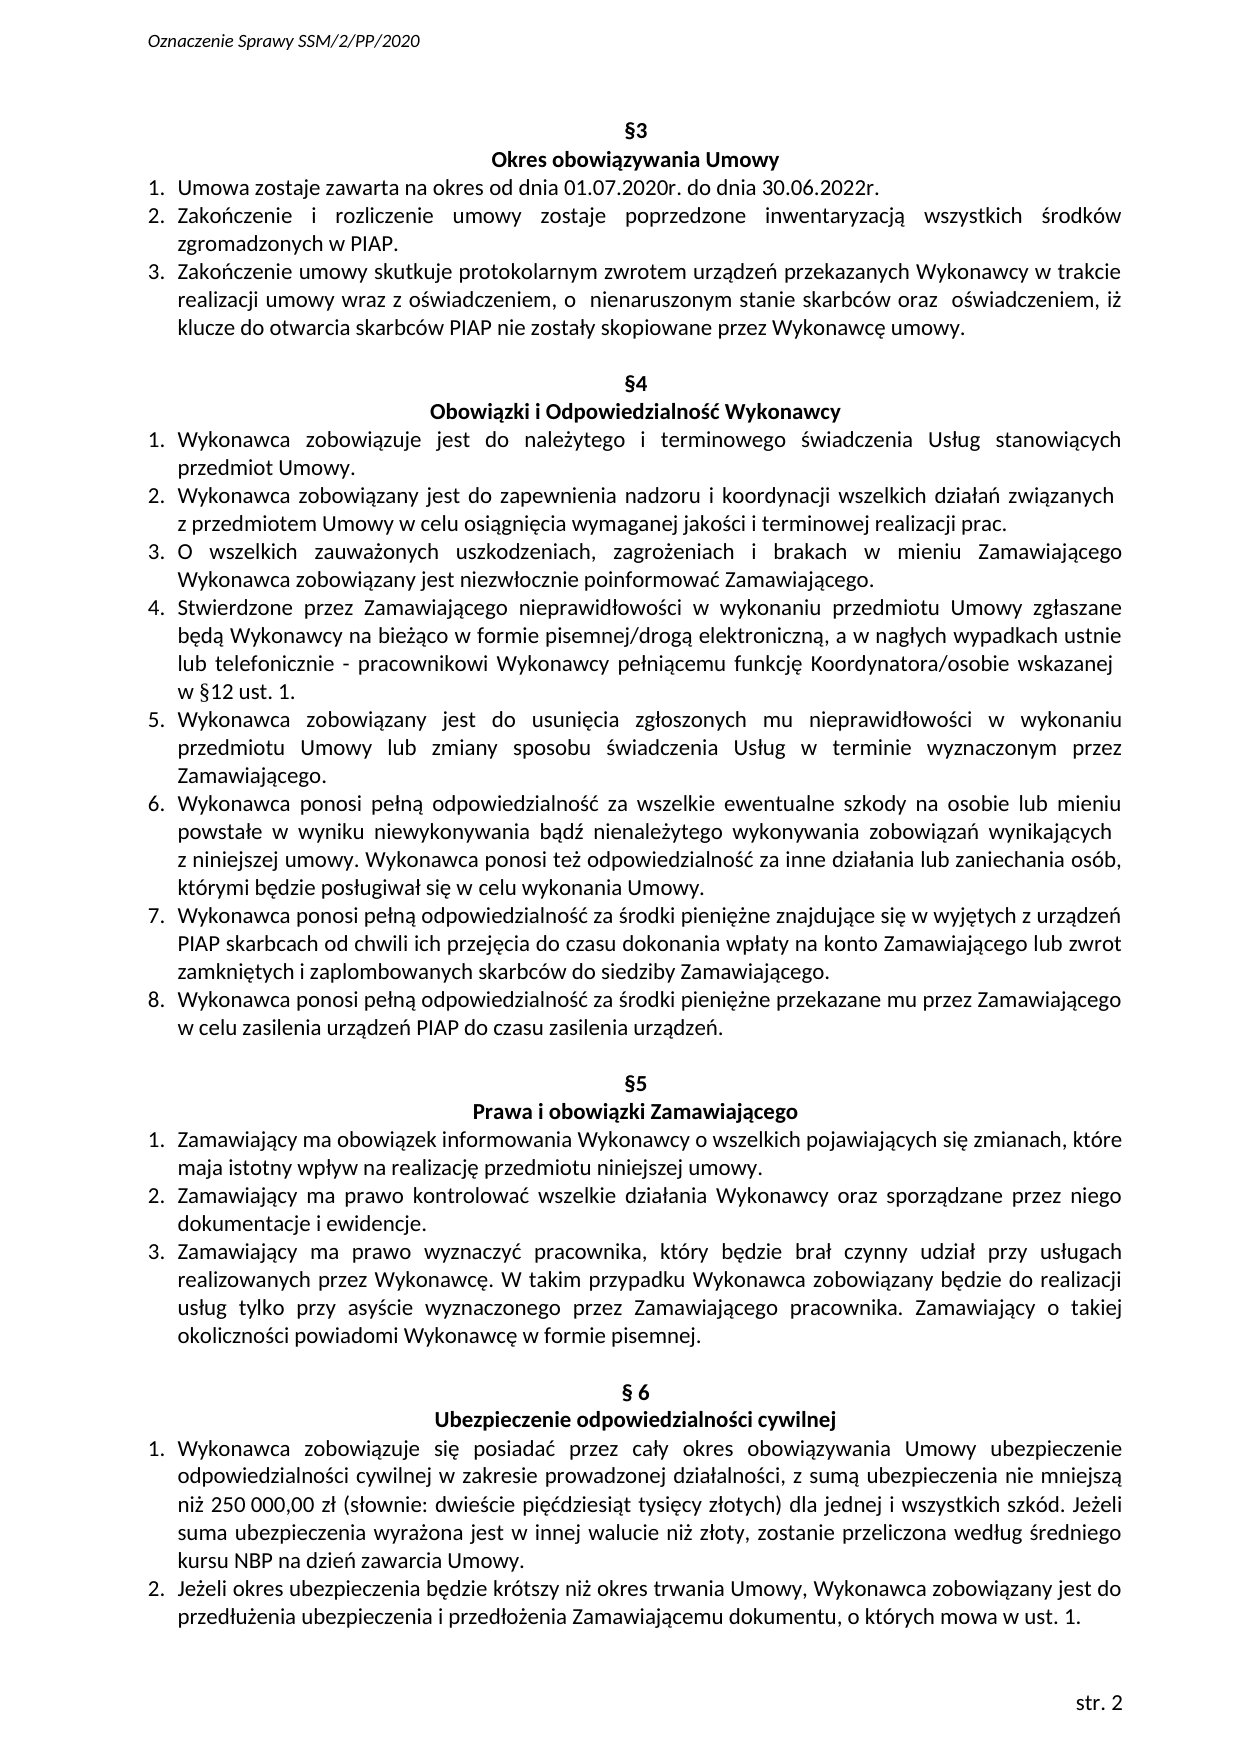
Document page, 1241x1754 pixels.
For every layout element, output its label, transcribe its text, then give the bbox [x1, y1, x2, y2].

text §3 [148, 117, 1123, 145]
list Zakończenie i rozliczenie umowy zostaje poprzedzone inwentaryzacją wszystkich środków zgromadzonych w PIAP. [148, 201, 1123, 257]
text Obowiązki i Odpowiedzialność Wykonawcy [148, 397, 1123, 425]
list Wykonawca ponosi pełną odpowiedzialność za środki pieniężne przekazane mu przez Zamawiającego w celu zasilenia urządzeń PIAP do czasu zasilenia urządzeń. [148, 985, 1123, 1041]
list Stwierdzone przez Zamawiającego nieprawidłowości w wykonaniu przedmiotu Umowy zgłaszane będą Wykonawcy na bieżąco w formie pisemnej/drogą elektroniczną, a w nagłych wypadkach ustnie lub telefonicznie - pracownikowi Wykonawcy pełniącemu funkcję Koordynatora/osobie wskazanej w §12 ust. 1. [148, 593, 1123, 705]
list Wykonawca zobowiązany jest do zapewnienia nadzoru i koordynacji wszelkich działań związanych z przedmiotem Umowy w celu osiągnięcia wymaganej jakości i terminowej realizacji prac. [148, 481, 1123, 537]
list Umowa zostaje zawarta na okres od dnia 01.07.2020r. do dnia 30.06.2022r. [148, 173, 1123, 201]
list Wykonawca zobowiązuje się posiadać przez cały okres obowiązywania Umowy ubezpieczenie odpowiedzialności cywilnej w zakresie prowadzonej działalności, z sumą ubezpieczenia nie mniejszą niż 250 000,00 zł (słownie: dwieście pięćdziesiąt tysięcy złotych) dla jednej i wszystkich szkód. Jeżeli suma ubezpieczenia wyrażona jest w innej walucie niż złoty, zostanie przeliczona według średniego kursu NBP na dzień zawarcia Umowy. [148, 1434, 1123, 1574]
list Wykonawca ponosi pełną odpowiedzialność za środki pieniężne znajdujące się w wyjętych z urządzeń PIAP skarbcach od chwili ich przejęcia do czasu dokonania wpłaty na konto Zamawiającego lub zwrot zamkniętych i zaplombowanych skarbców do siedziby Zamawiającego. [148, 901, 1123, 985]
list Jeżeli okres ubezpieczenia będzie krótszy niż okres trwania Umowy, Wykonawca zobowiązany jest do przedłużenia ubezpieczenia i przedłożenia Zamawiającemu dokumentu, o których mowa w ust. 1. [148, 1574, 1123, 1630]
list Wykonawca ponosi pełną odpowiedzialność za wszelkie ewentualne szkody na osobie lub mieniu powstałe w wyniku niewykonywania bądź nienależytego wykonywania zobowiązań wynikających z niniejszej umowy. Wykonawca ponosi też odpowiedzialność za inne działania lub zaniechania osób, którymi będzie posługiwał się w celu wykonania Umowy. [148, 789, 1123, 901]
list Zakończenie umowy skutkuje protokolarnym zwrotem urządzeń przekazanych Wykonawcy w trakcie realizacji umowy wraz z oświadczeniem, o nienaruszonym stanie skarbców oraz oświadczeniem, iż klucze do otwarcia skarbców PIAP nie zostały skopiowane przez Wykonawcę umowy. [148, 257, 1123, 341]
text Prawa i obowiązki Zamawiającego [148, 1097, 1123, 1125]
text §4 [148, 369, 1123, 397]
list O wszelkich zauważonych uszkodzeniach, zagrożeniach i brakach w mieniu Zamawiającego Wykonawca zobowiązany jest niezwłocznie poinformować Zamawiającego. [148, 537, 1123, 593]
text Okres obowiązywania Umowy [148, 145, 1123, 173]
text §5 [148, 1069, 1123, 1097]
text Ubezpieczenie odpowiedzialności cywilnej [148, 1406, 1123, 1434]
list Zamawiający ma obowiązek informowania Wykonawcy o wszelkich pojawiających się zmianach, które maja istotny wpływ na realizację przedmiotu niniejszej umowy. [148, 1125, 1123, 1181]
list Zamawiający ma prawo kontrolować wszelkie działania Wykonawcy oraz sporządzane przez niego dokumentacje i ewidencje. [148, 1181, 1123, 1237]
text § 6 [148, 1378, 1123, 1406]
list Wykonawca zobowiązuje jest do należytego i terminowego świadczenia Usług stanowiących przedmiot Umowy. [148, 425, 1123, 481]
list Wykonawca zobowiązany jest do usunięcia zgłoszonych mu nieprawidłowości w wykonaniu przedmiotu Umowy lub zmiany sposobu świadczenia Usług w terminie wyznaczonym przez Zamawiającego. [148, 705, 1123, 789]
list Zamawiający ma prawo wyznaczyć pracownika, który będzie brał czynny udział przy usługach realizowanych przez Wykonawcę. W takim przypadku Wykonawca zobowiązany będzie do realizacji usług tylko przy asyście wyznaczonego przez Zamawiającego pracownika. Zamawiający o takiej okoliczności powiadomi Wykonawcę w formie pisemnej. [148, 1237, 1123, 1349]
